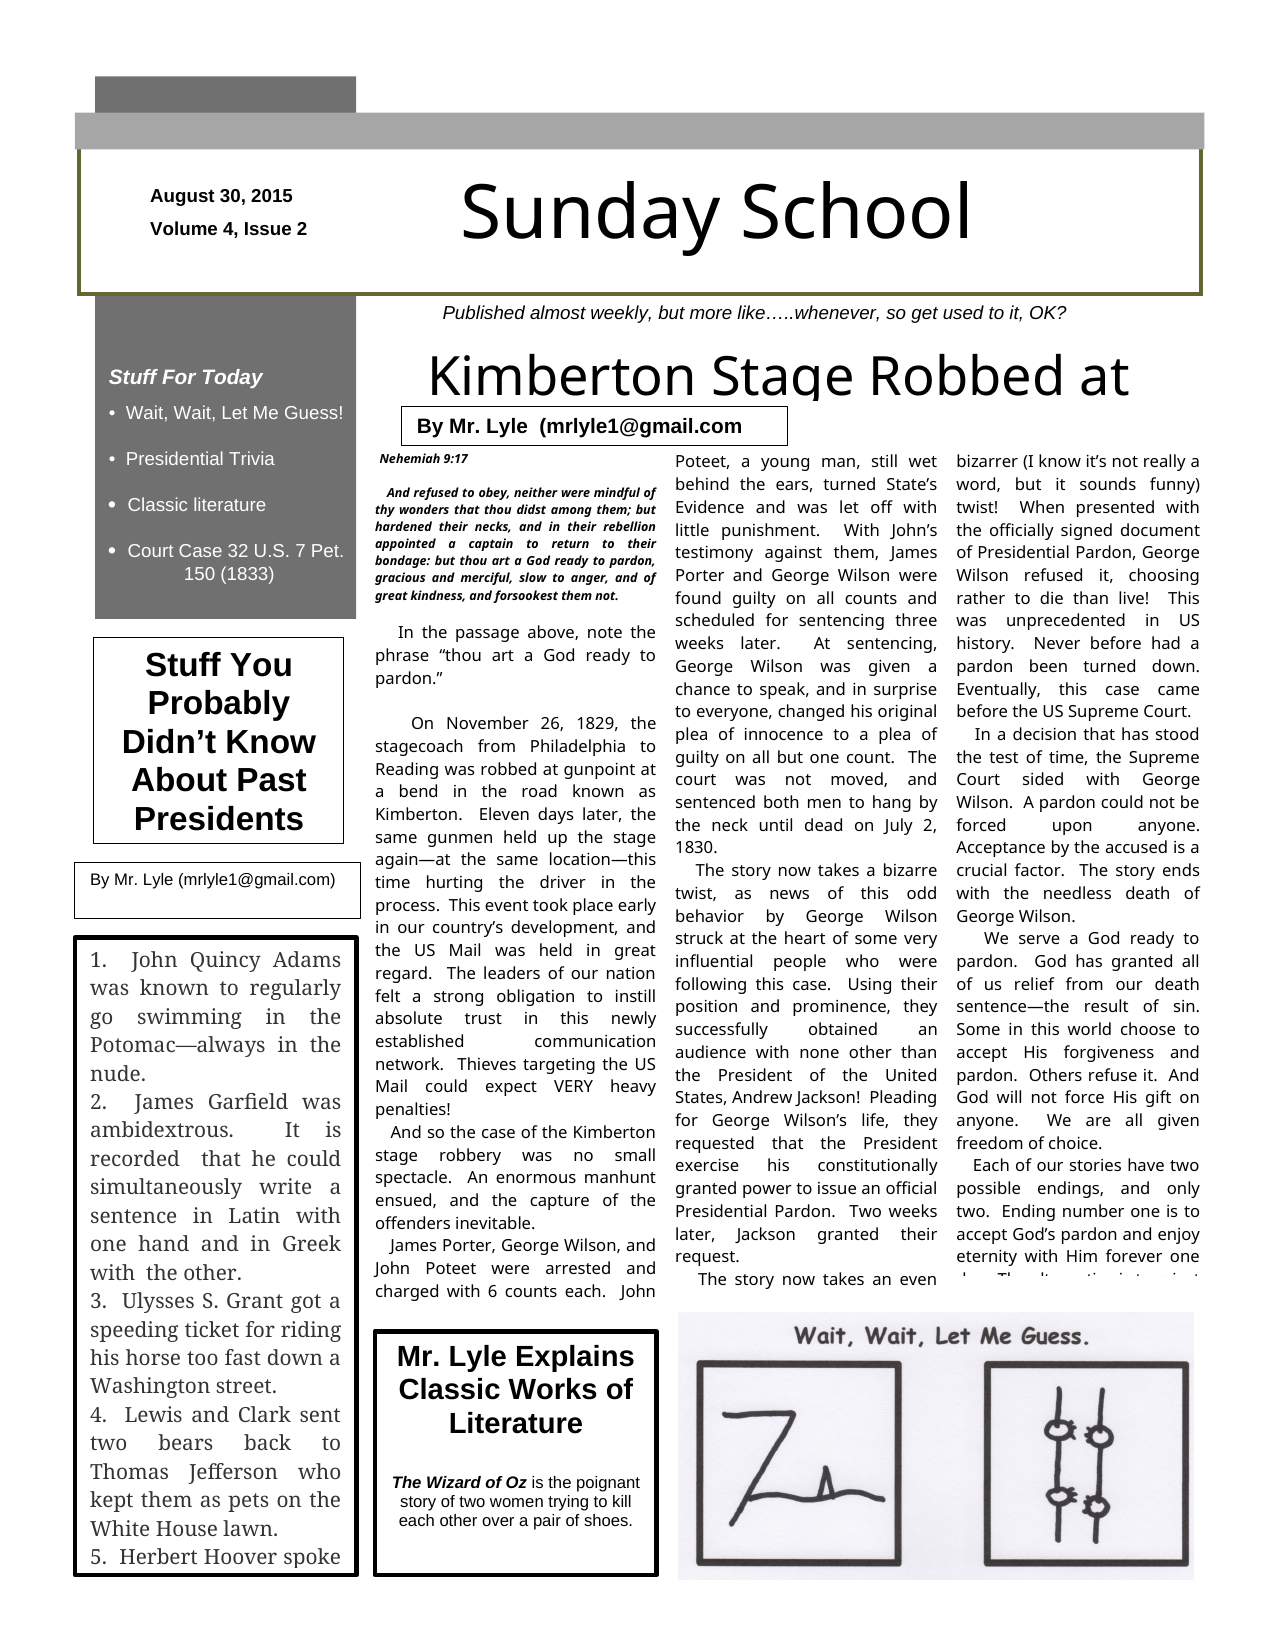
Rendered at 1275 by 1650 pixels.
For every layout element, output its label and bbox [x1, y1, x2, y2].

picture [677, 1312, 1200, 1583]
